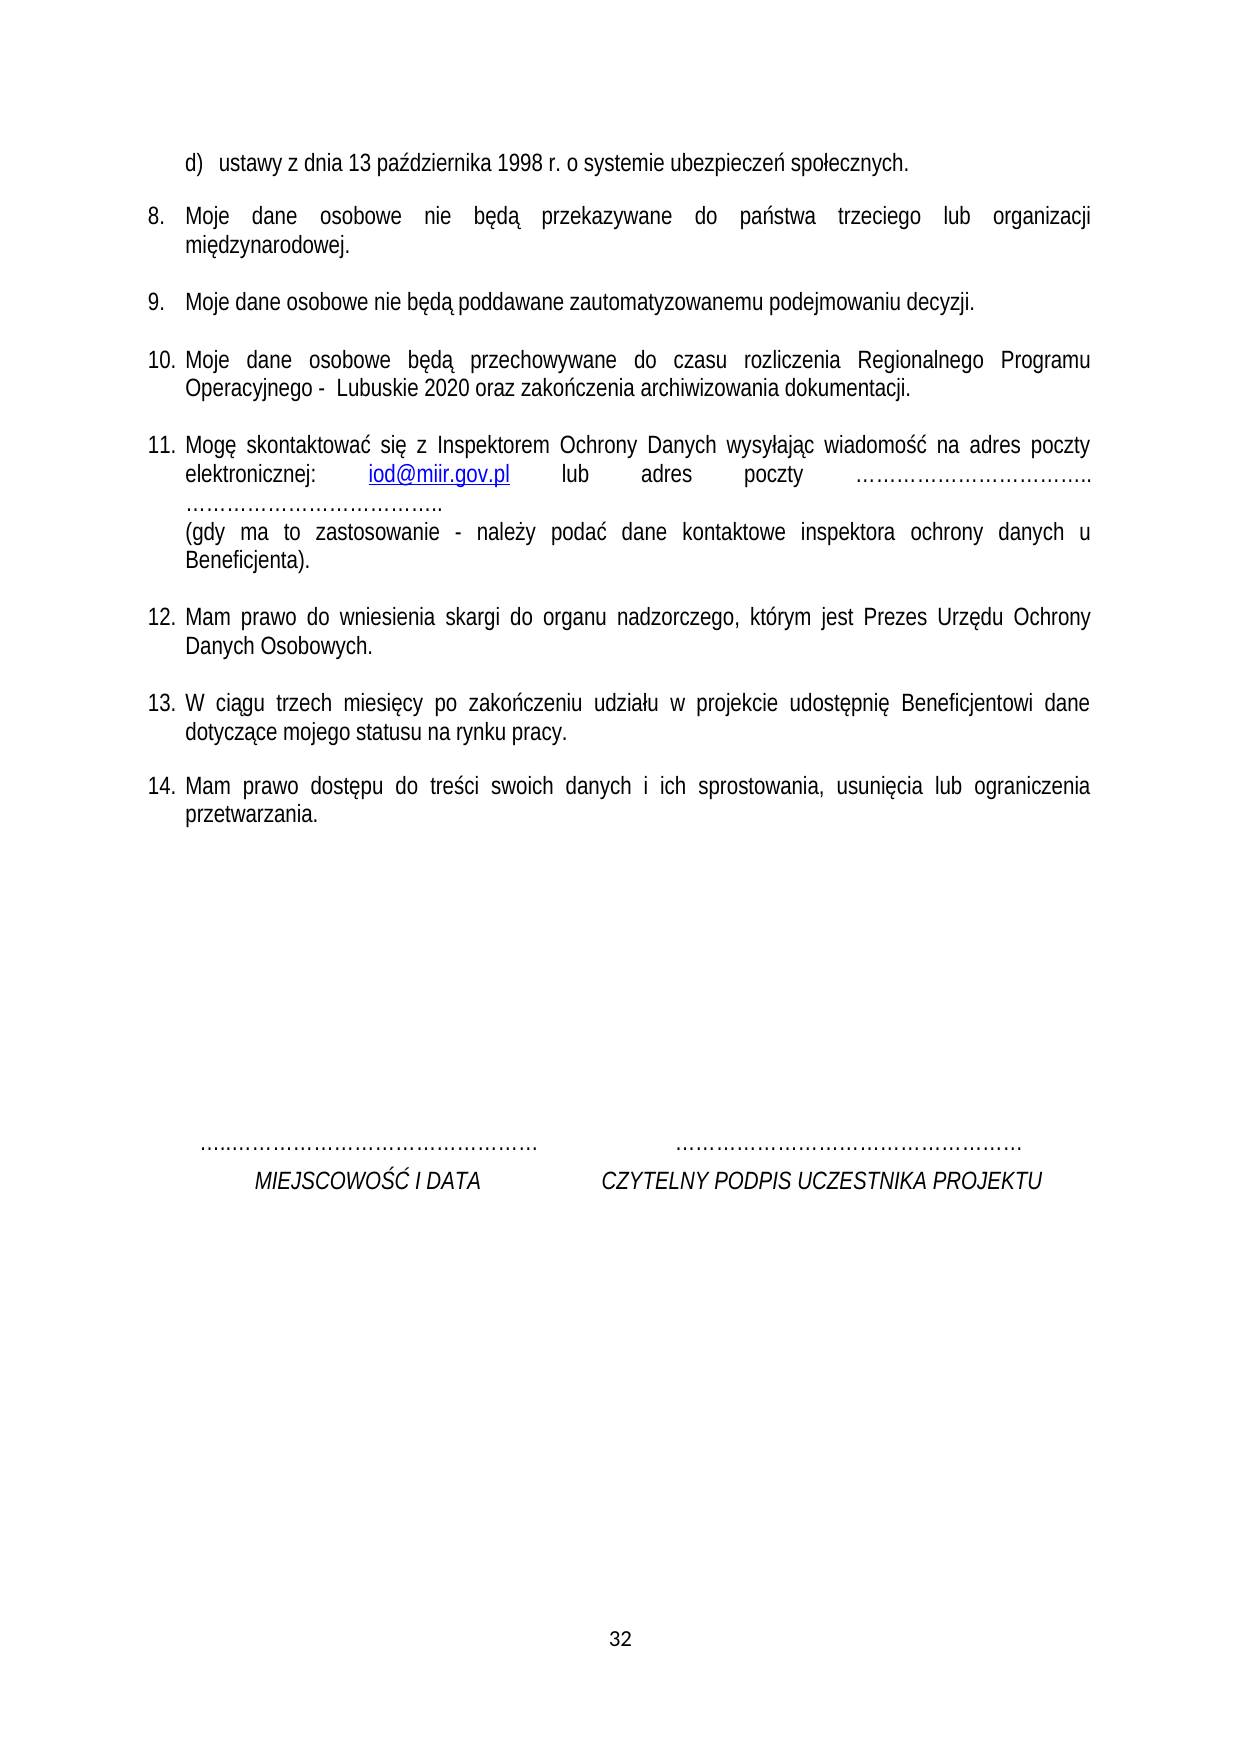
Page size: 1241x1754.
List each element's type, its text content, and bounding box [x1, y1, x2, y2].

table_header …..……………………………………… [148, 1127, 590, 1166]
list Mogę skontaktować się z Inspektorem Ochrony Danych wysyłając wiadomość na adres poczty elektronicznej: iod@miir.gov.pl lub adres poczty ……………………………..……………………………….. (gdy ma to zastosowanie - należy podać dane kontaktowe inspektora ochrony danych u Beneficjenta). [148, 431, 1092, 574]
list Moje dane osobowe nie będą poddawane zautomatyzowanemu podejmowaniu decyzji. [148, 287, 1092, 316]
list ustawy z dnia 13 października 1998 r. o systemie ubezpieczeń społecznych. [185, 148, 1092, 176]
list Moje dane osobowe nie będą przekazywane do państwa trzeciego lub organizacji międzynarodowej. [148, 201, 1092, 259]
list Mam prawo dostępu do treści swoich danych i ich sprostowania, usunięcia lub ograniczenia przetwarzania. [148, 771, 1092, 828]
list Mam prawo do wniesienia skargi do organu nadzorczego, którym jest Prezes Urzędu Ochrony Danych Osobowych. [148, 602, 1092, 660]
list W ciągu trzech miesięcy po zakończeniu udziału w projekcie udostępnię Beneficjentowi dane dotyczące mojego statusu na rynku pracy. [148, 688, 1092, 746]
table_cell CZYTELNY PODPIS UCZESTNIKA PROJEKTU [590, 1166, 1107, 1204]
table_cell MIEJSCOWOŚĆ I DATA [148, 1166, 590, 1204]
table_header …………………………………………… [590, 1127, 1107, 1166]
list Moje dane osobowe będą przechowywane do czasu rozliczenia Regionalnego Programu Operacyjnego - Lubuskie 2020 oraz zakończenia archiwizowania dokumentacji. [148, 344, 1092, 402]
